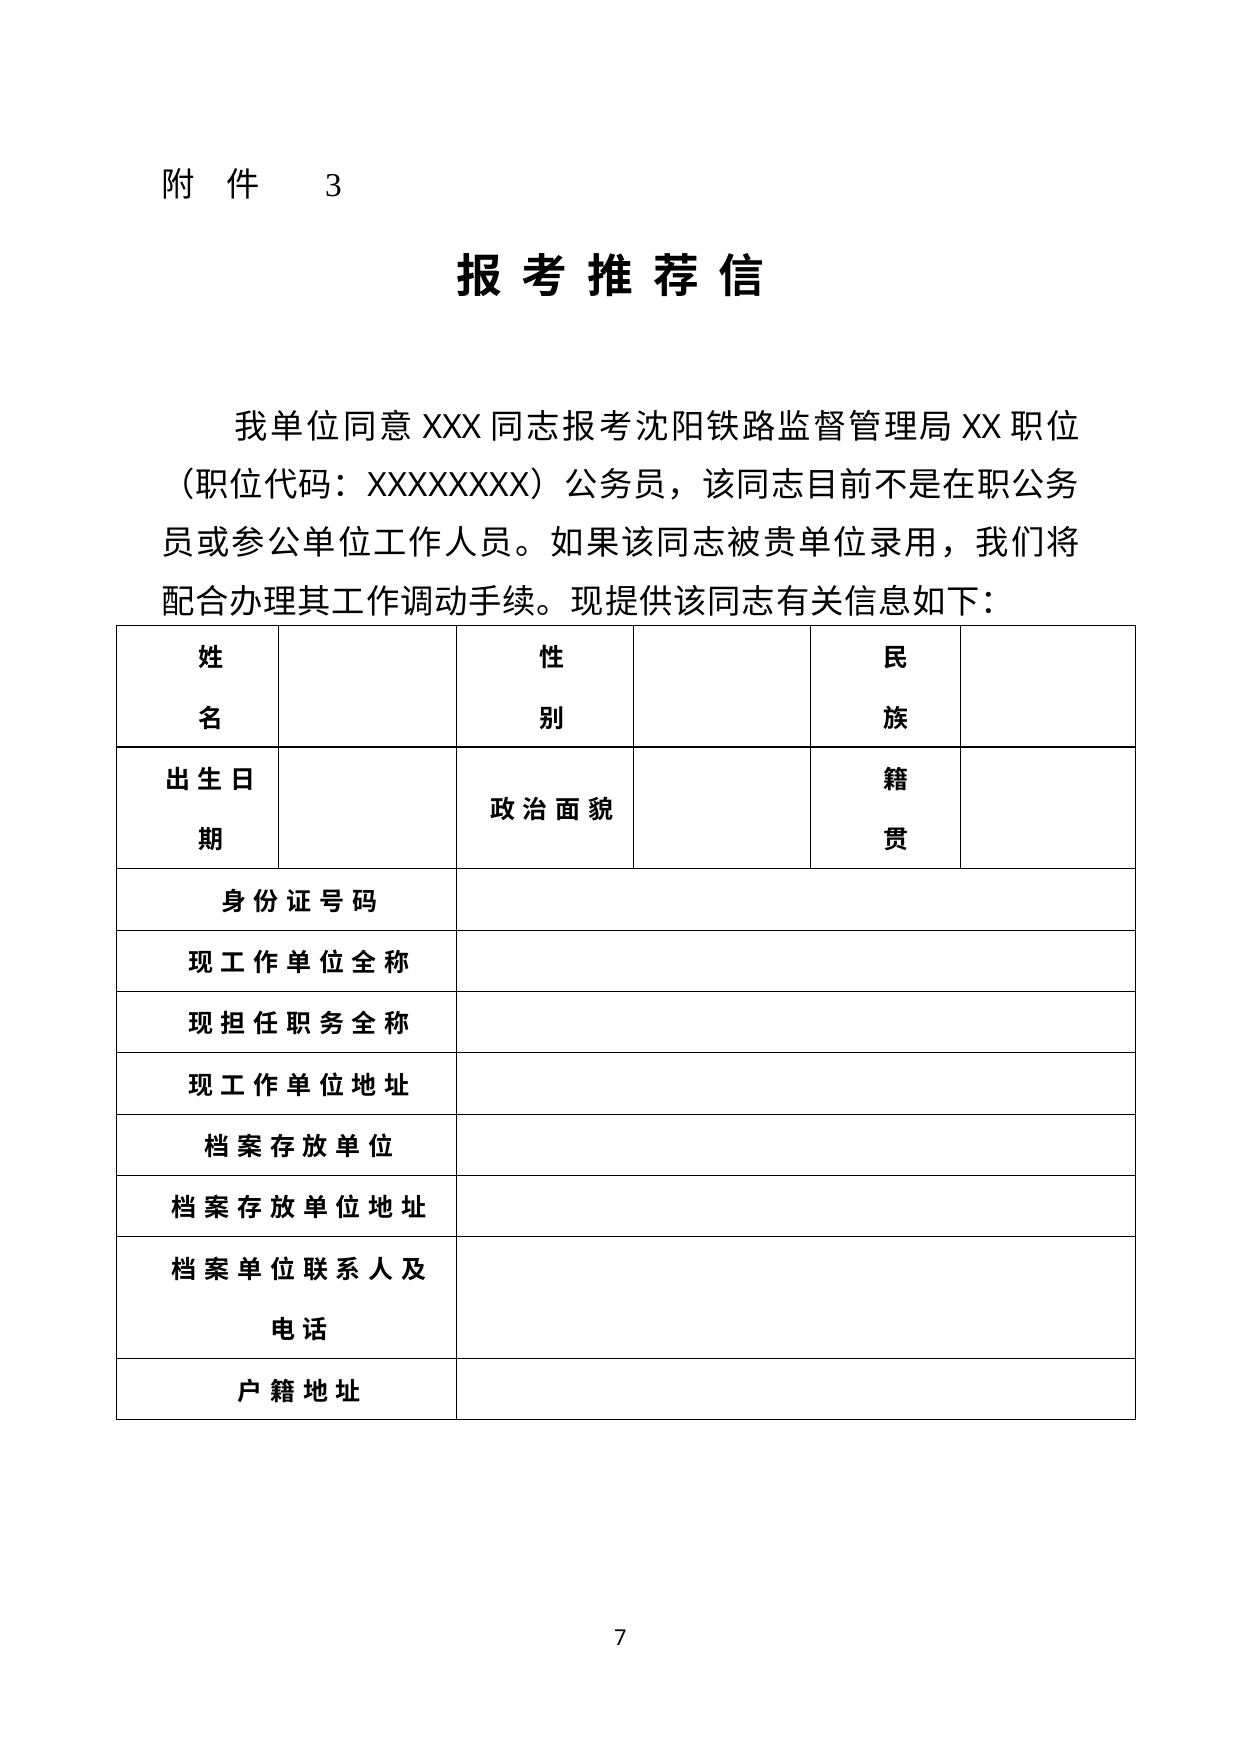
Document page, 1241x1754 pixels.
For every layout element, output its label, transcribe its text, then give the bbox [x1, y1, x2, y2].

table_cell 现工作单位全称 [117, 931, 456, 991]
text 附件3 [161, 152, 1079, 212]
table_cell [457, 1115, 1135, 1175]
table_cell [457, 1053, 1135, 1113]
text 我单位同意XXX同志报考沈阳铁路监督管理局XX职位（职位代码：XXXXXXXX）公务员，该同志目前不是在职公务员或参公单位工作人员。如果该同志被贵单位录用，我们将配合办理其工作调动手续。现提供该同志有关信息如下： [161, 391, 1079, 625]
table_cell 档案存放单位地址 [117, 1176, 456, 1236]
table_cell [457, 992, 1135, 1052]
table_cell [457, 869, 1135, 929]
table_cell 现担任职务全称 [117, 992, 456, 1052]
table_cell 籍 贯 [811, 748, 960, 868]
table_cell 身份证号码 [117, 869, 456, 929]
table_cell 现工作单位地址 [117, 1053, 456, 1113]
table_cell 出生日期 [117, 748, 278, 868]
table_header [634, 626, 810, 746]
table_cell 档案存放单位 [117, 1115, 456, 1175]
table_header 性 别 [457, 626, 633, 746]
table_header 姓 名 [117, 626, 278, 746]
table_header [279, 626, 456, 746]
table_cell [457, 1359, 1135, 1419]
table_cell 档案单位联系人及电话 [117, 1237, 456, 1358]
table_cell 政治面貌 [457, 748, 633, 868]
table_cell [457, 1237, 1135, 1358]
table_cell [457, 931, 1135, 991]
table_header [961, 626, 1135, 746]
table_cell [279, 748, 456, 868]
table_cell 户籍地址 [117, 1359, 456, 1419]
table_cell [961, 748, 1135, 868]
table_header 民 族 [811, 626, 960, 746]
table_cell [634, 748, 810, 868]
table_cell [457, 1176, 1135, 1236]
text 报考推荐信 [161, 212, 1079, 333]
